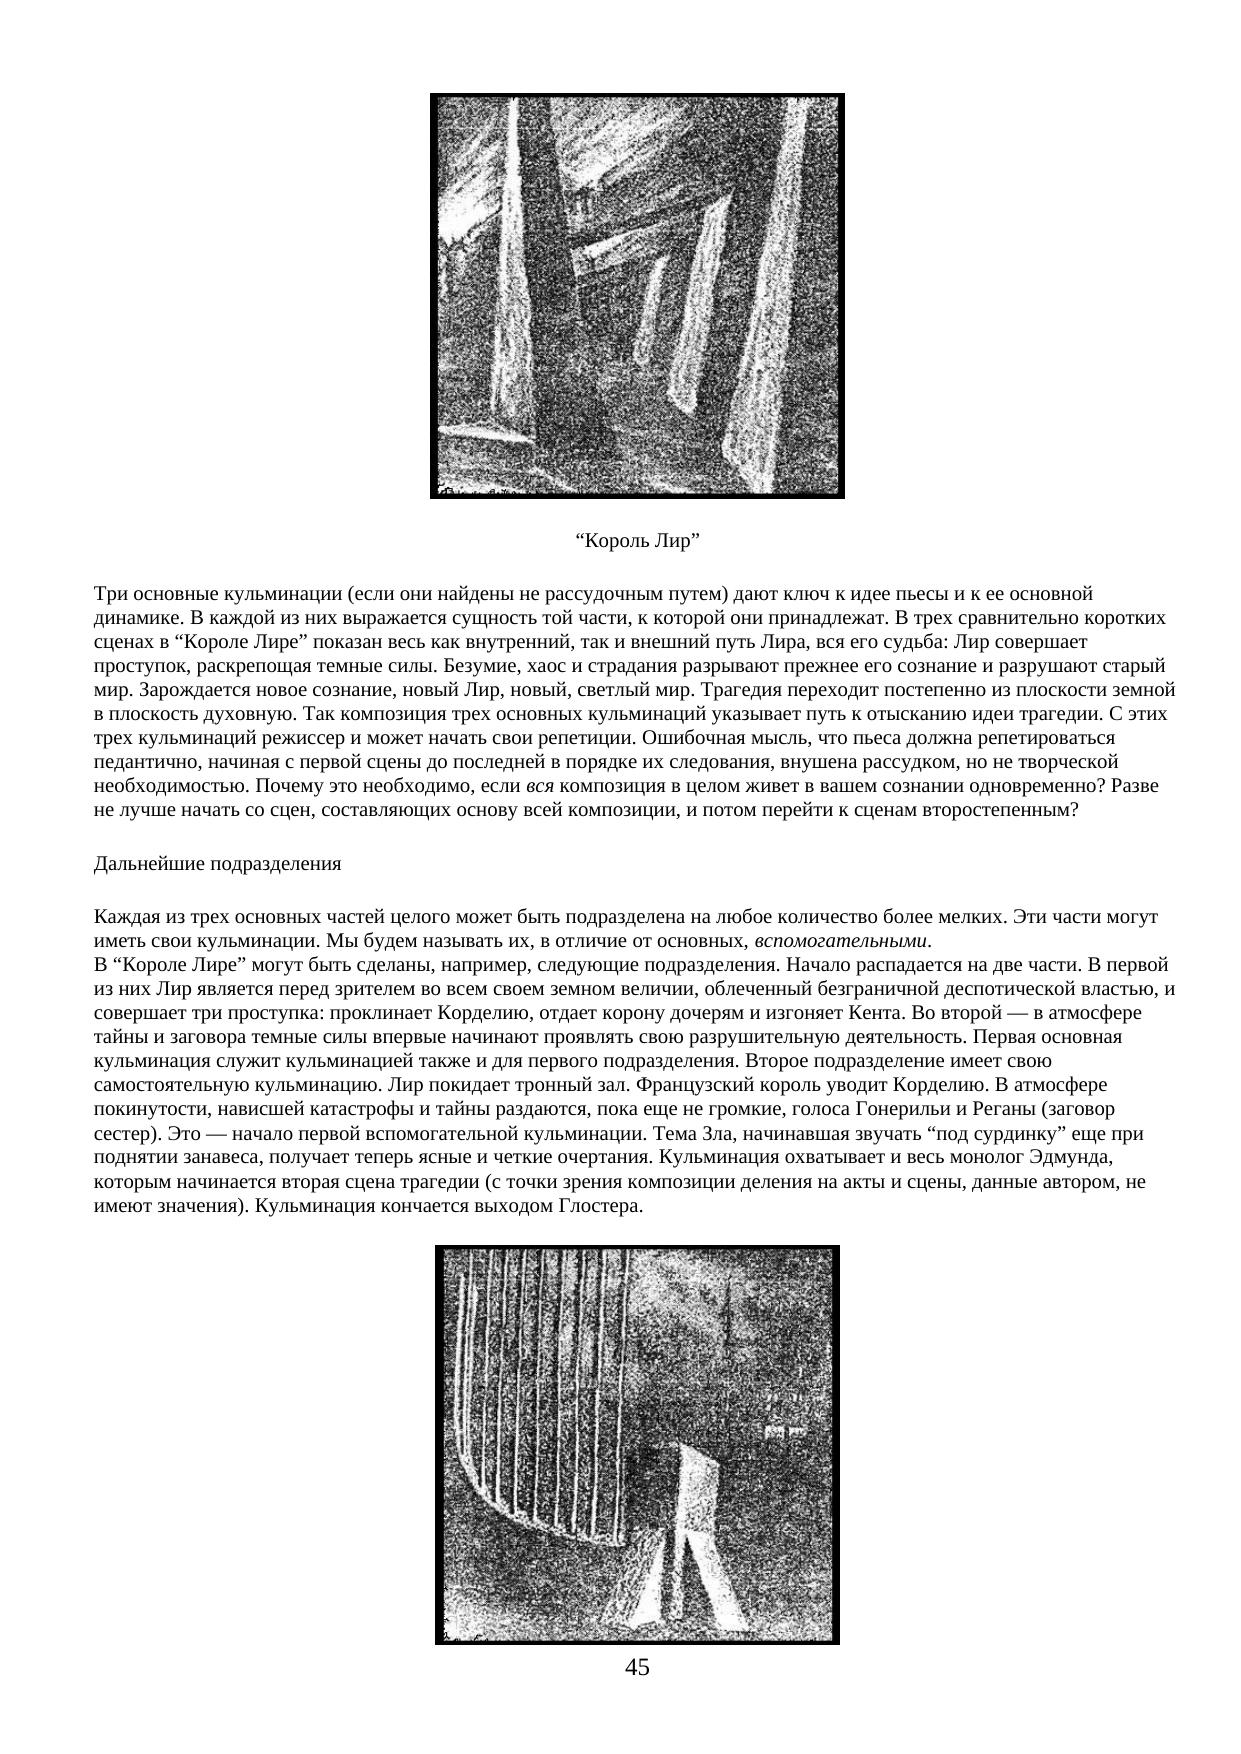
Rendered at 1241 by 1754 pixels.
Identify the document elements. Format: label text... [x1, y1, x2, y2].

text “Король Лир” [94, 528, 1181, 552]
text Три основные кульминации (если они найдены не рассудочным путем) дают ключ к идее пьесы и к ее основной динамике. В каждой из них выражается сущность той части, к которой они принадлежат. В трех сравнительно коротких сценах в “Короле Лире” показан весь как внутренний, так и внешний путь Лира, вся его судьба: Лир совершает проступок, раскрепощая темные силы. Безумие, хаос и страдания разрывают прежнее его сознание и разрушают старый мир. Зарождается новое сознание, новый Лир, новый, светлый мир. Трагедия переходит постепенно из плоскости земной в плоскость духовную. Так композиция трех основных кульминаций указывает путь к отысканию идеи трагедии. С этих трех кульминаций режиссер и может начать свои репетиции. Ошибочная мысль, что пьеса должна репетироваться педантично, начиная с первой сцены до последней в порядке их следования, внушена рассудком, но не творческой необходимостью. Почему это необходимо, если вся композиция в целом живет в вашем сознании одновременно? Разве не лучше начать со сцен, составляющих основу всей композиции, и потом перейти к сценам второстепенным? [94, 581, 1181, 821]
picture [430, 93, 845, 499]
text Каждая из трех основных частей целого может быть подразделена на любое количество более мелких. Эти части могут иметь свои кульминации. Мы будем называть их, в отличие от основных, вспомогательными. В “Короле Лире” могут быть сделаны, например, следующие подразделения. Начало распадается на две части. В первой из них Лир является перед зрителем во всем своем земном величии, облеченный безграничной деспотической властью, и совершает три проступка: проклинает Корделию, отдает корону дочерям и изгоняет Кента. Во второй — в атмосфере тайны и заговора темные силы впервые начинают проявлять свою разрушительную деятельность. Первая основная кульминация служит кульминацией также и для первого подразделения. Второе подразделение имеет свою самостоятельную кульминацию. Лир покидает тронный зал. Французский король уводит Корделию. В атмосфере покинутости, нависшей катастрофы и тайны раздаются, пока еще не громкие, голоса Гонерильи и Реганы (заговор сестер). Это — начало первой вспомогательной кульминации. Тема Зла, начинавшая звучать “под сурдинку” еще при поднятии занавеса, получает теперь ясные и четкие очертания. Кульминация охватывает и весь монолог Эдмунда, которым начинается вторая сцена трагедии (с точки зрения композиции деления на акты и сцены, данные автором, не имеют значения). Кульминация кончается выходом Глостера. [94, 904, 1181, 1217]
picture [435, 1245, 840, 1645]
text Дальнейшие подразделения [94, 851, 1181, 875]
